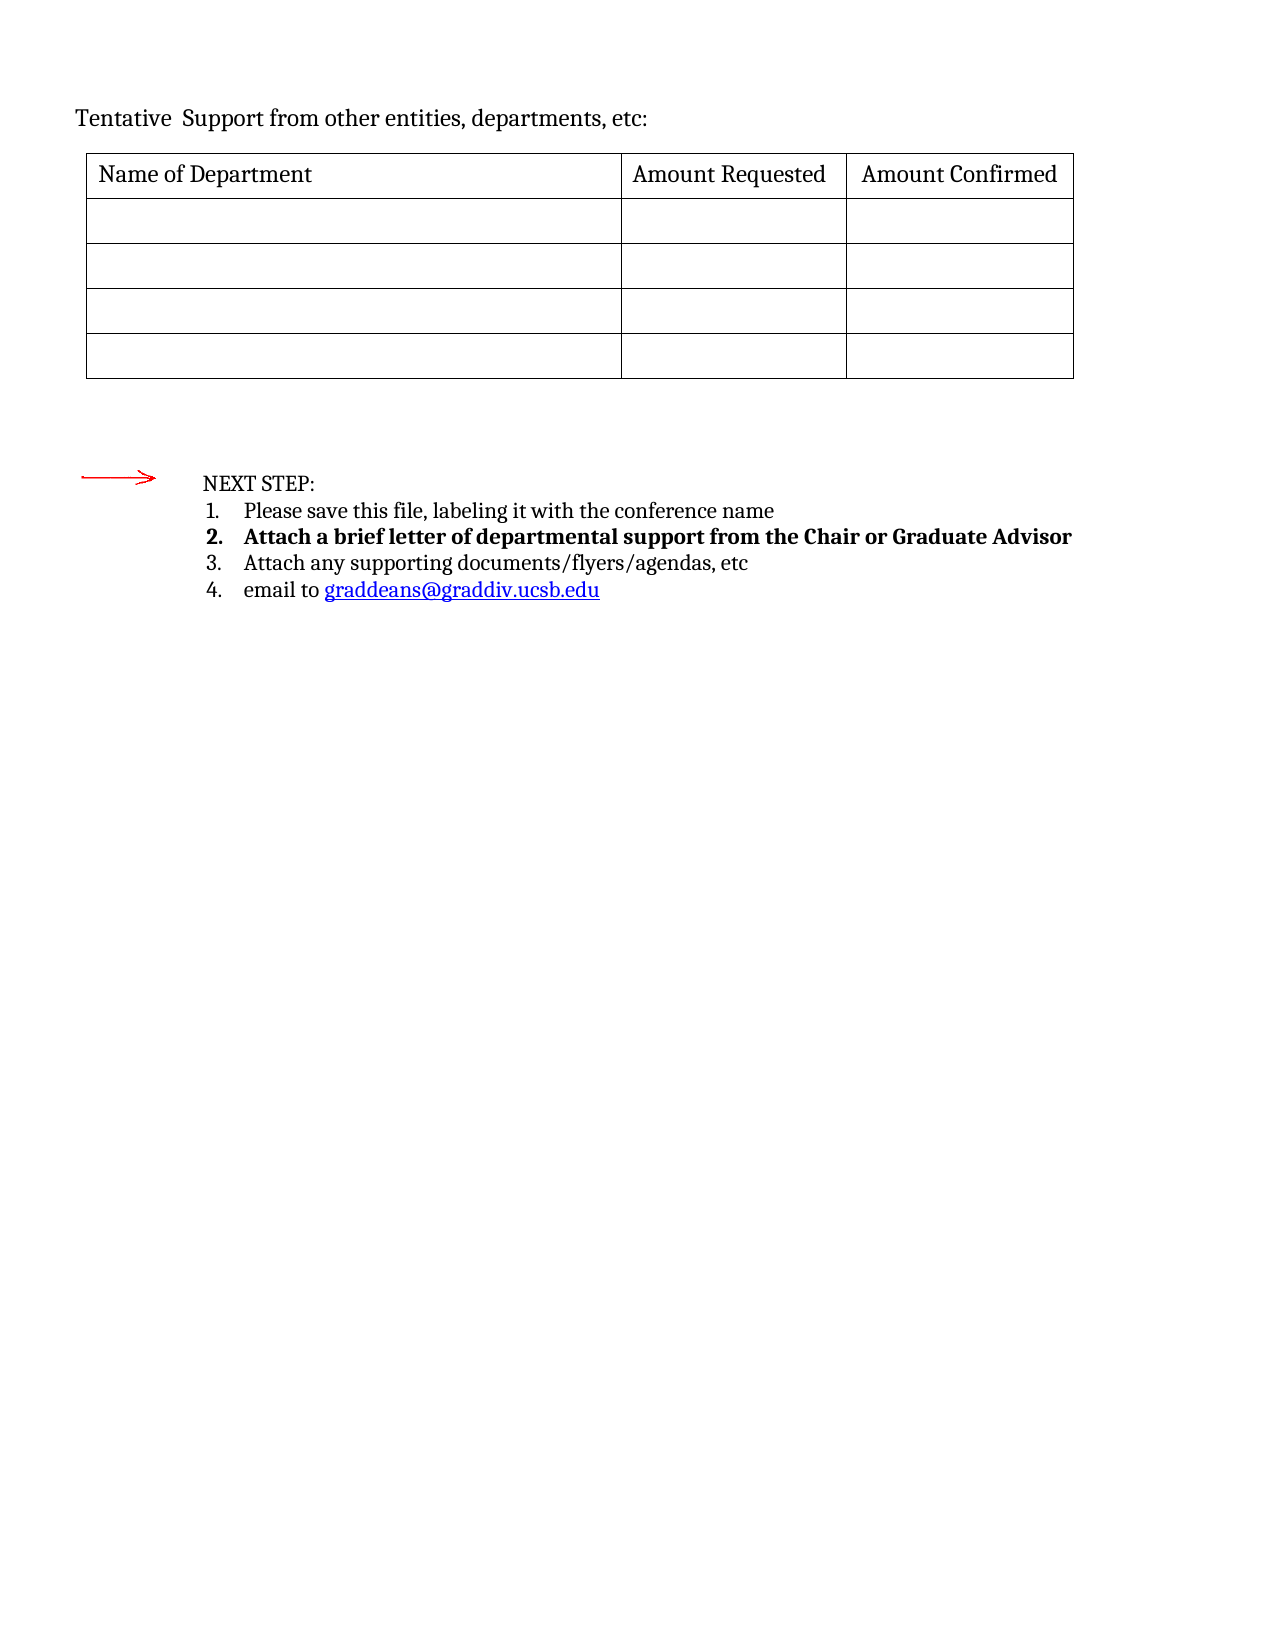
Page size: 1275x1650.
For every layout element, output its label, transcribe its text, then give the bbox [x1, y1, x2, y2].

table_header Amount Requested [622, 154, 846, 198]
list Attach any supporting documents/flyers/agendas, etc [206, 550, 1200, 576]
list Please save this file, labeling it with the conference name [206, 497, 1200, 524]
list email to graddeans@graddiv.ucsb.edu [206, 576, 1200, 603]
table_cell [622, 334, 846, 378]
table_cell [622, 289, 846, 333]
table_cell [847, 334, 1073, 378]
table_cell [847, 289, 1073, 333]
table_cell [87, 334, 621, 378]
table_cell [622, 199, 846, 243]
table_header Amount Confirmed [847, 154, 1073, 198]
table_cell [622, 244, 846, 288]
table_header Name of Department [87, 154, 621, 198]
table_cell [87, 244, 621, 288]
text Tentative Support from other entities, departments, etc: [75, 104, 1200, 132]
table_cell [87, 199, 621, 243]
table_cell [847, 199, 1073, 243]
text NEXT STEP: [75, 463, 1200, 497]
table_cell [847, 244, 1073, 288]
table_cell [87, 289, 621, 333]
picture [75, 462, 162, 492]
list Attach a brief letter of departmental support from the Chair or Graduate Advisor [206, 524, 1200, 550]
